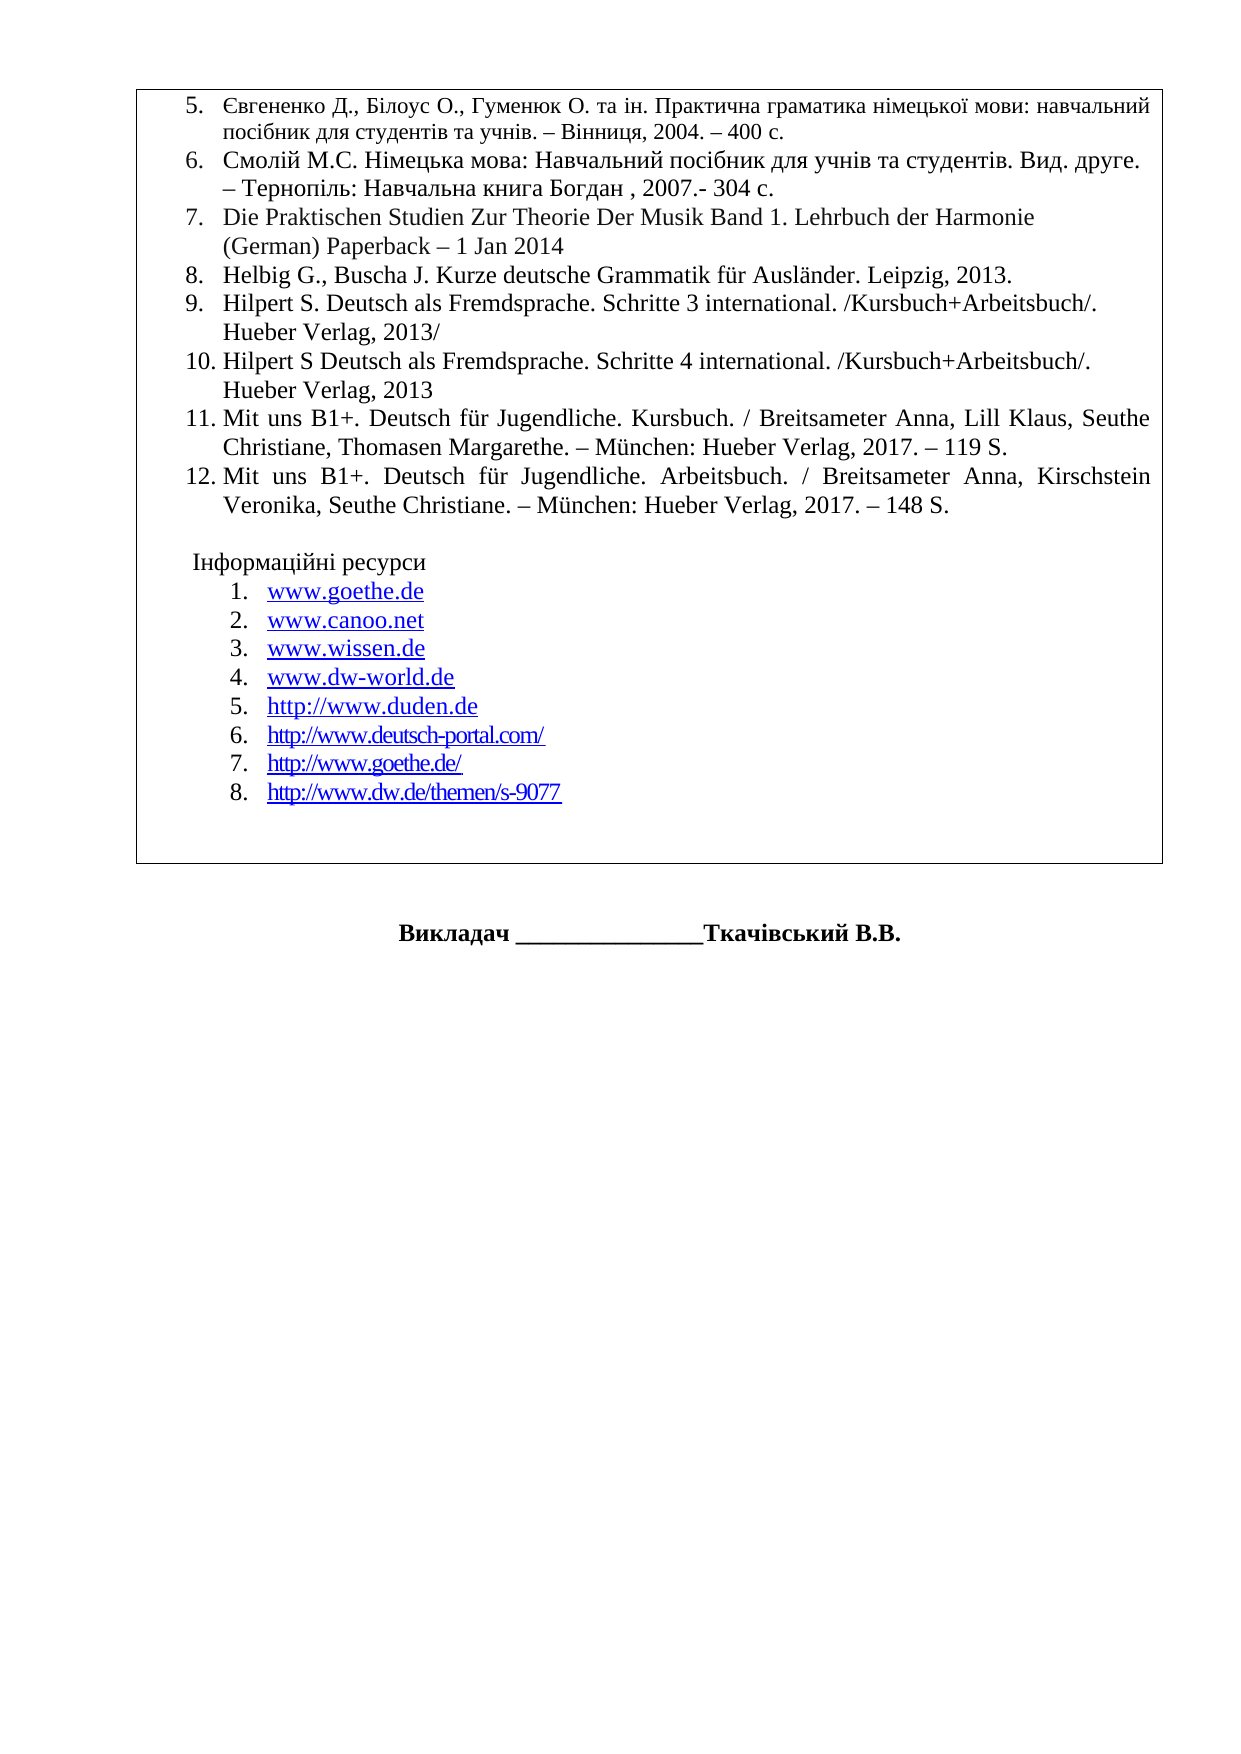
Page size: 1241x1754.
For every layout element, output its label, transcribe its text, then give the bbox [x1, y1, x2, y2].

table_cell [137, 90, 1162, 863]
text Викладач _______________Ткачівський В.В. [148, 918, 1152, 946]
